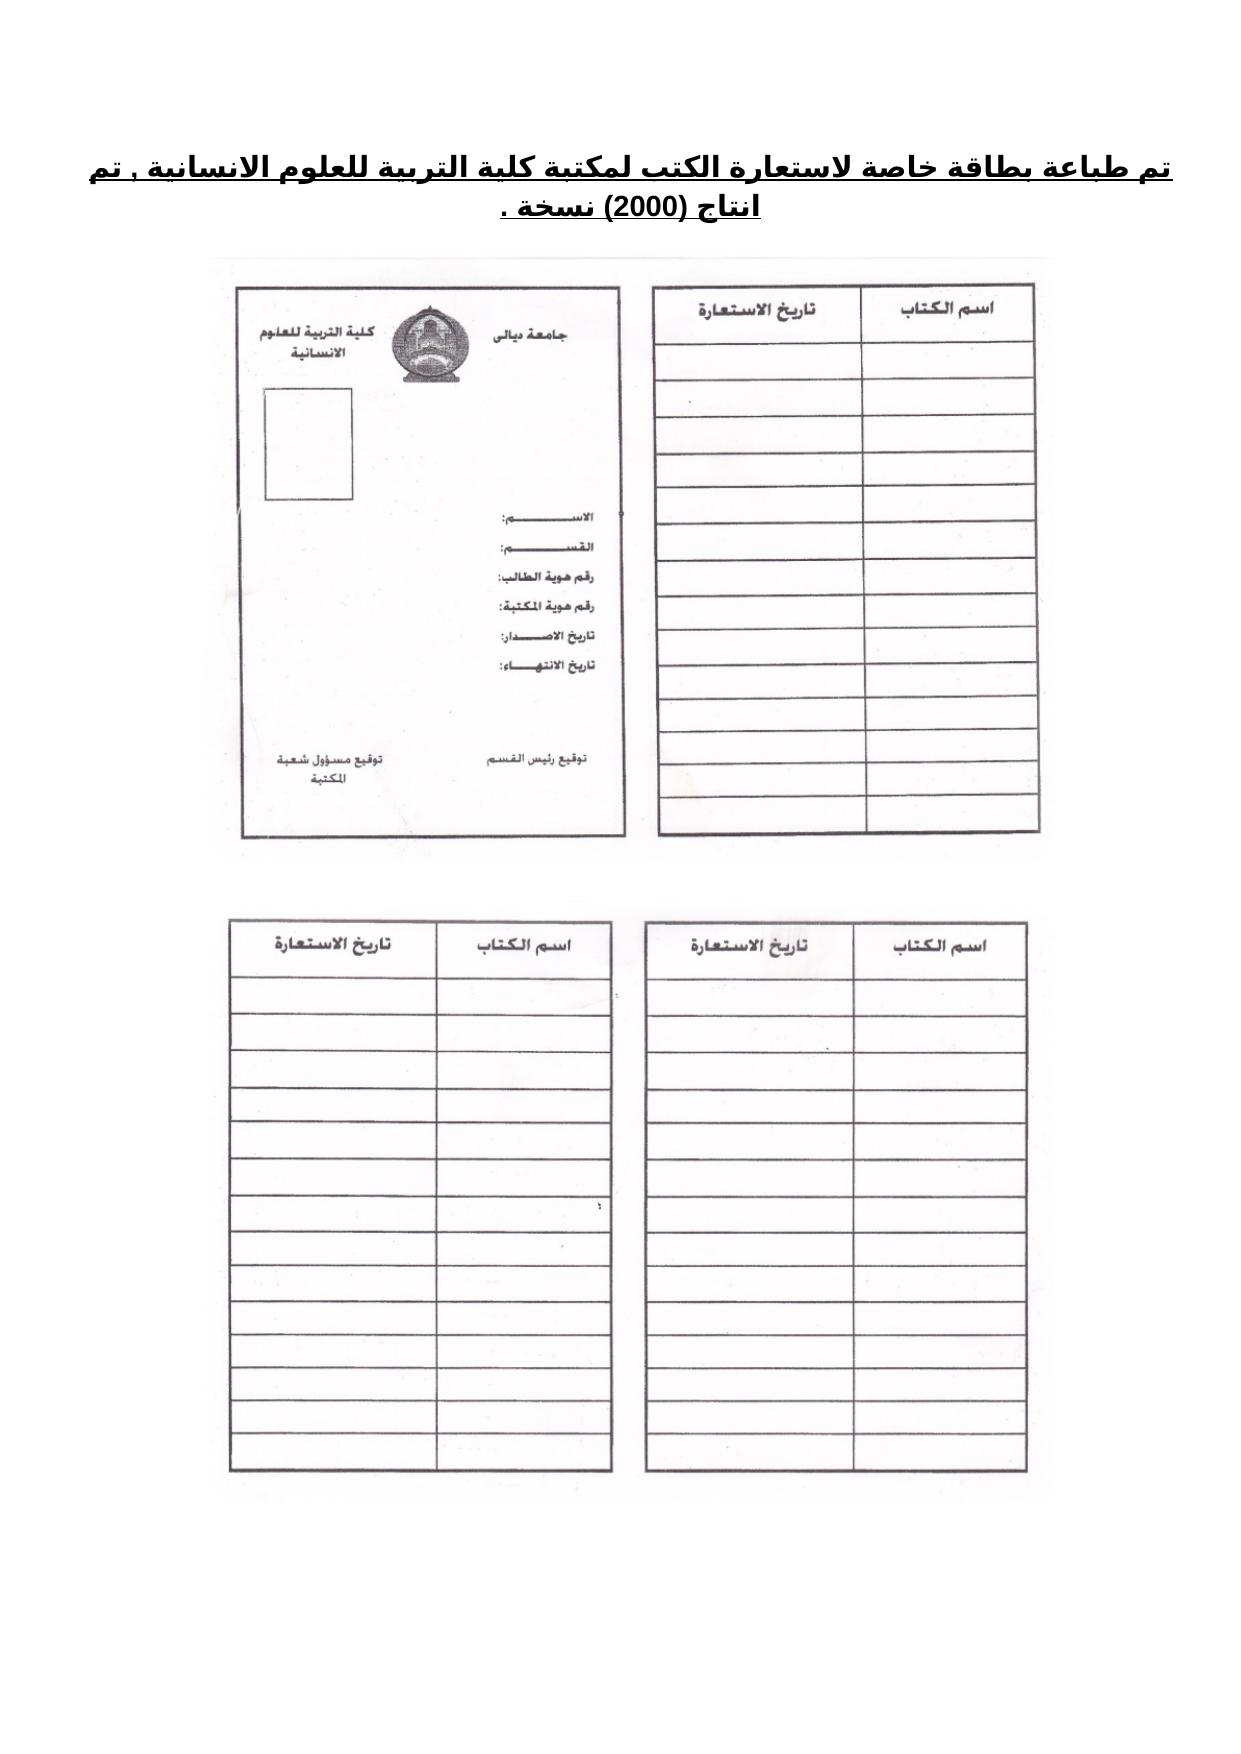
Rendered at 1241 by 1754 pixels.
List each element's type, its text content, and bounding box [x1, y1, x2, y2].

text تم طباعة بطاقة خاصة لاستعارة الكتب لمكتبة كلية التربية للعلوم الانسانية , تم انتاج (2000) نسخة . [54, 150, 1206, 222]
picture [226, 927, 1034, 1485]
picture [226, 276, 1034, 845]
